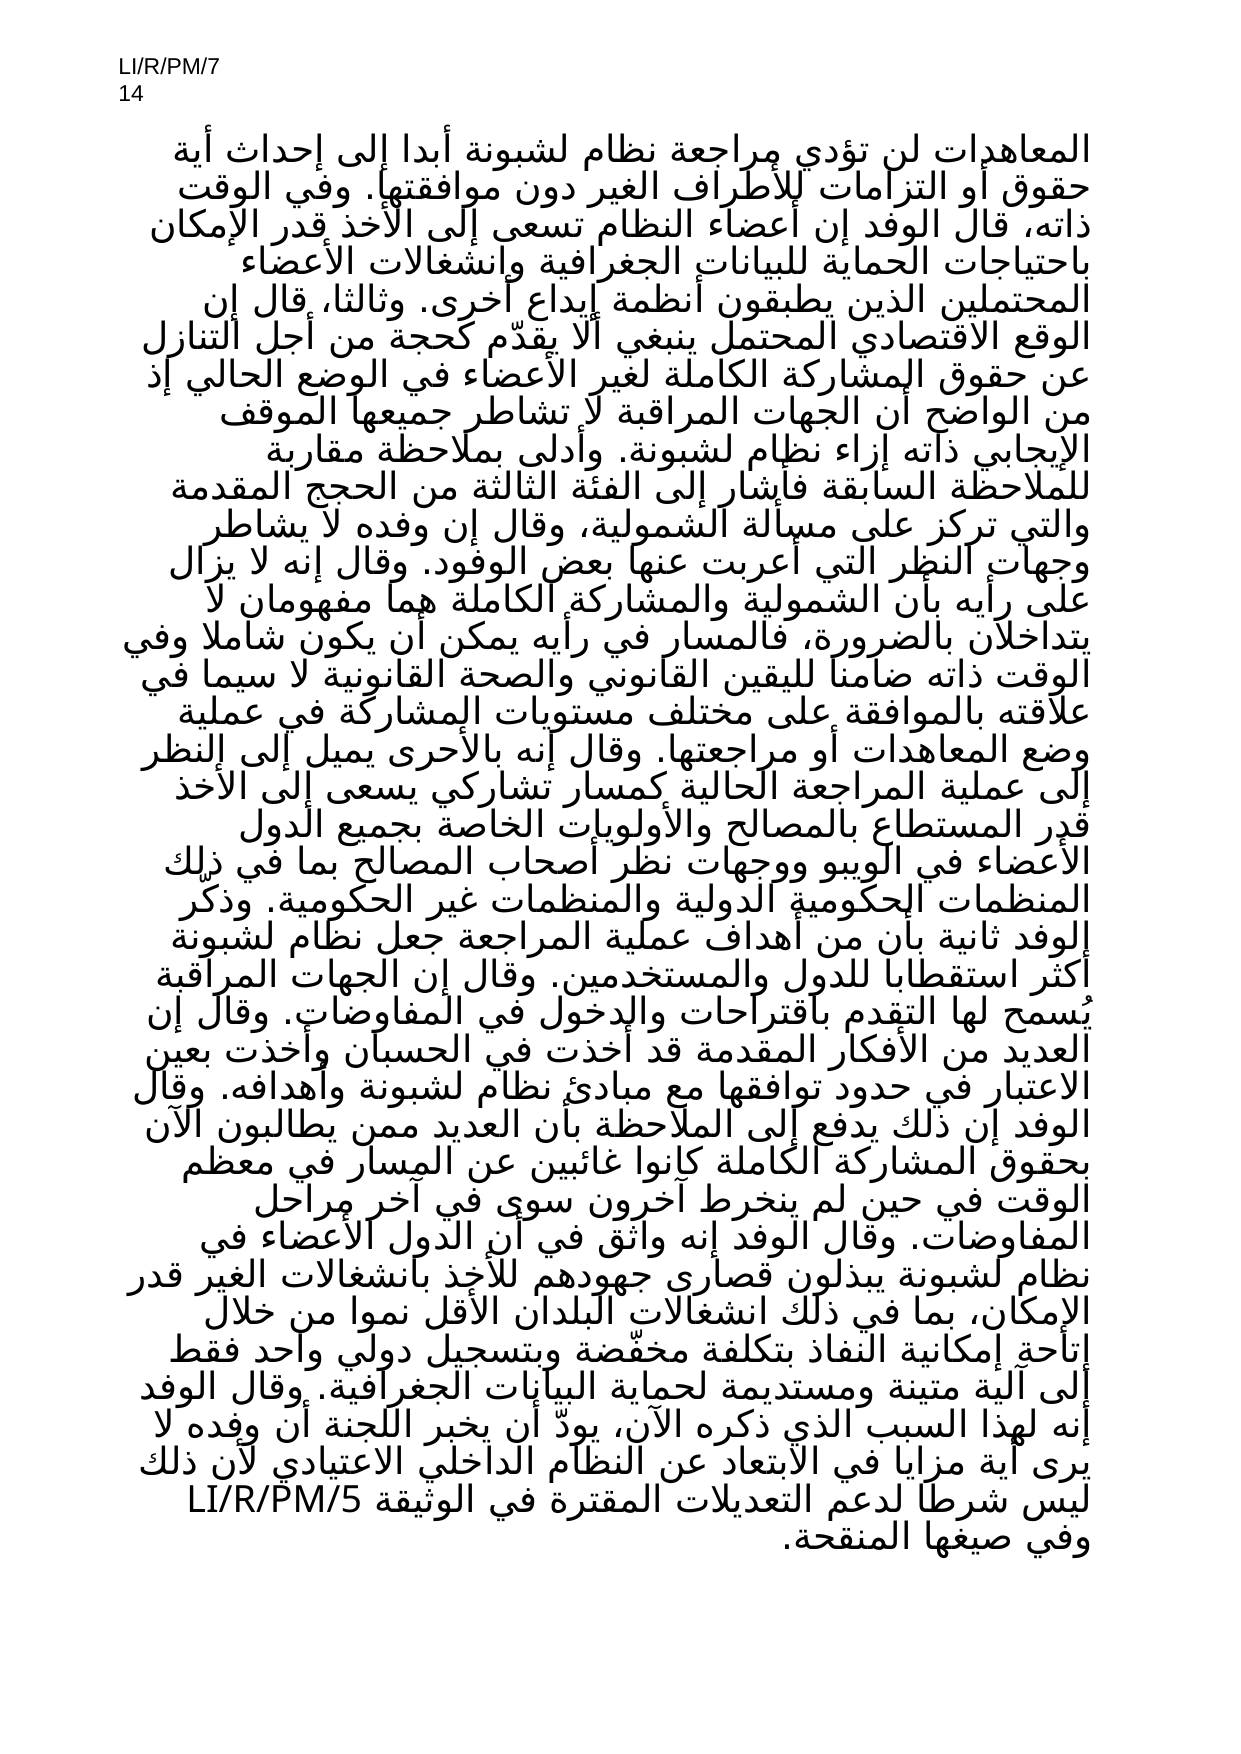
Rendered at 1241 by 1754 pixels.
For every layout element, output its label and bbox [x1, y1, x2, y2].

text [118, 132, 1092, 1557]
